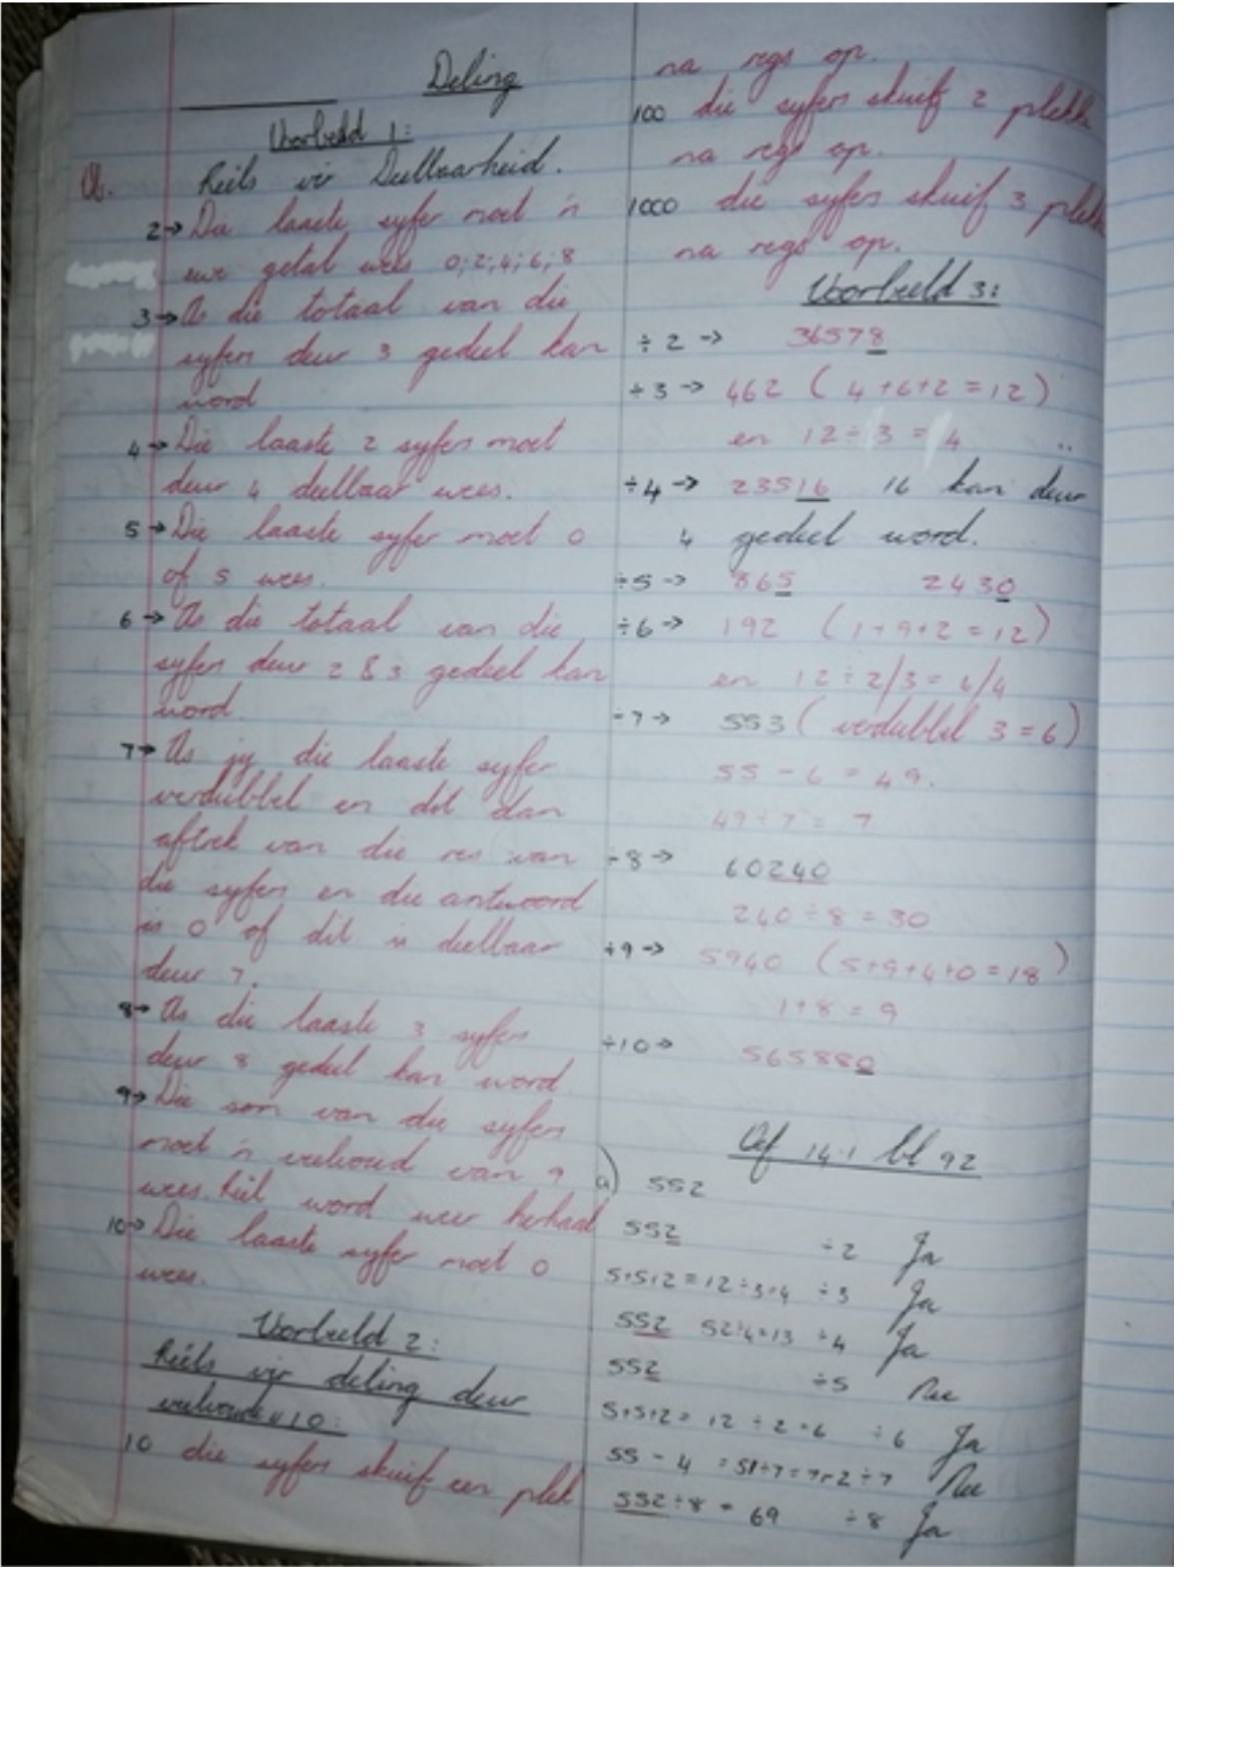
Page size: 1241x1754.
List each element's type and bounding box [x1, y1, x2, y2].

picture [2, 3, 1174, 1565]
